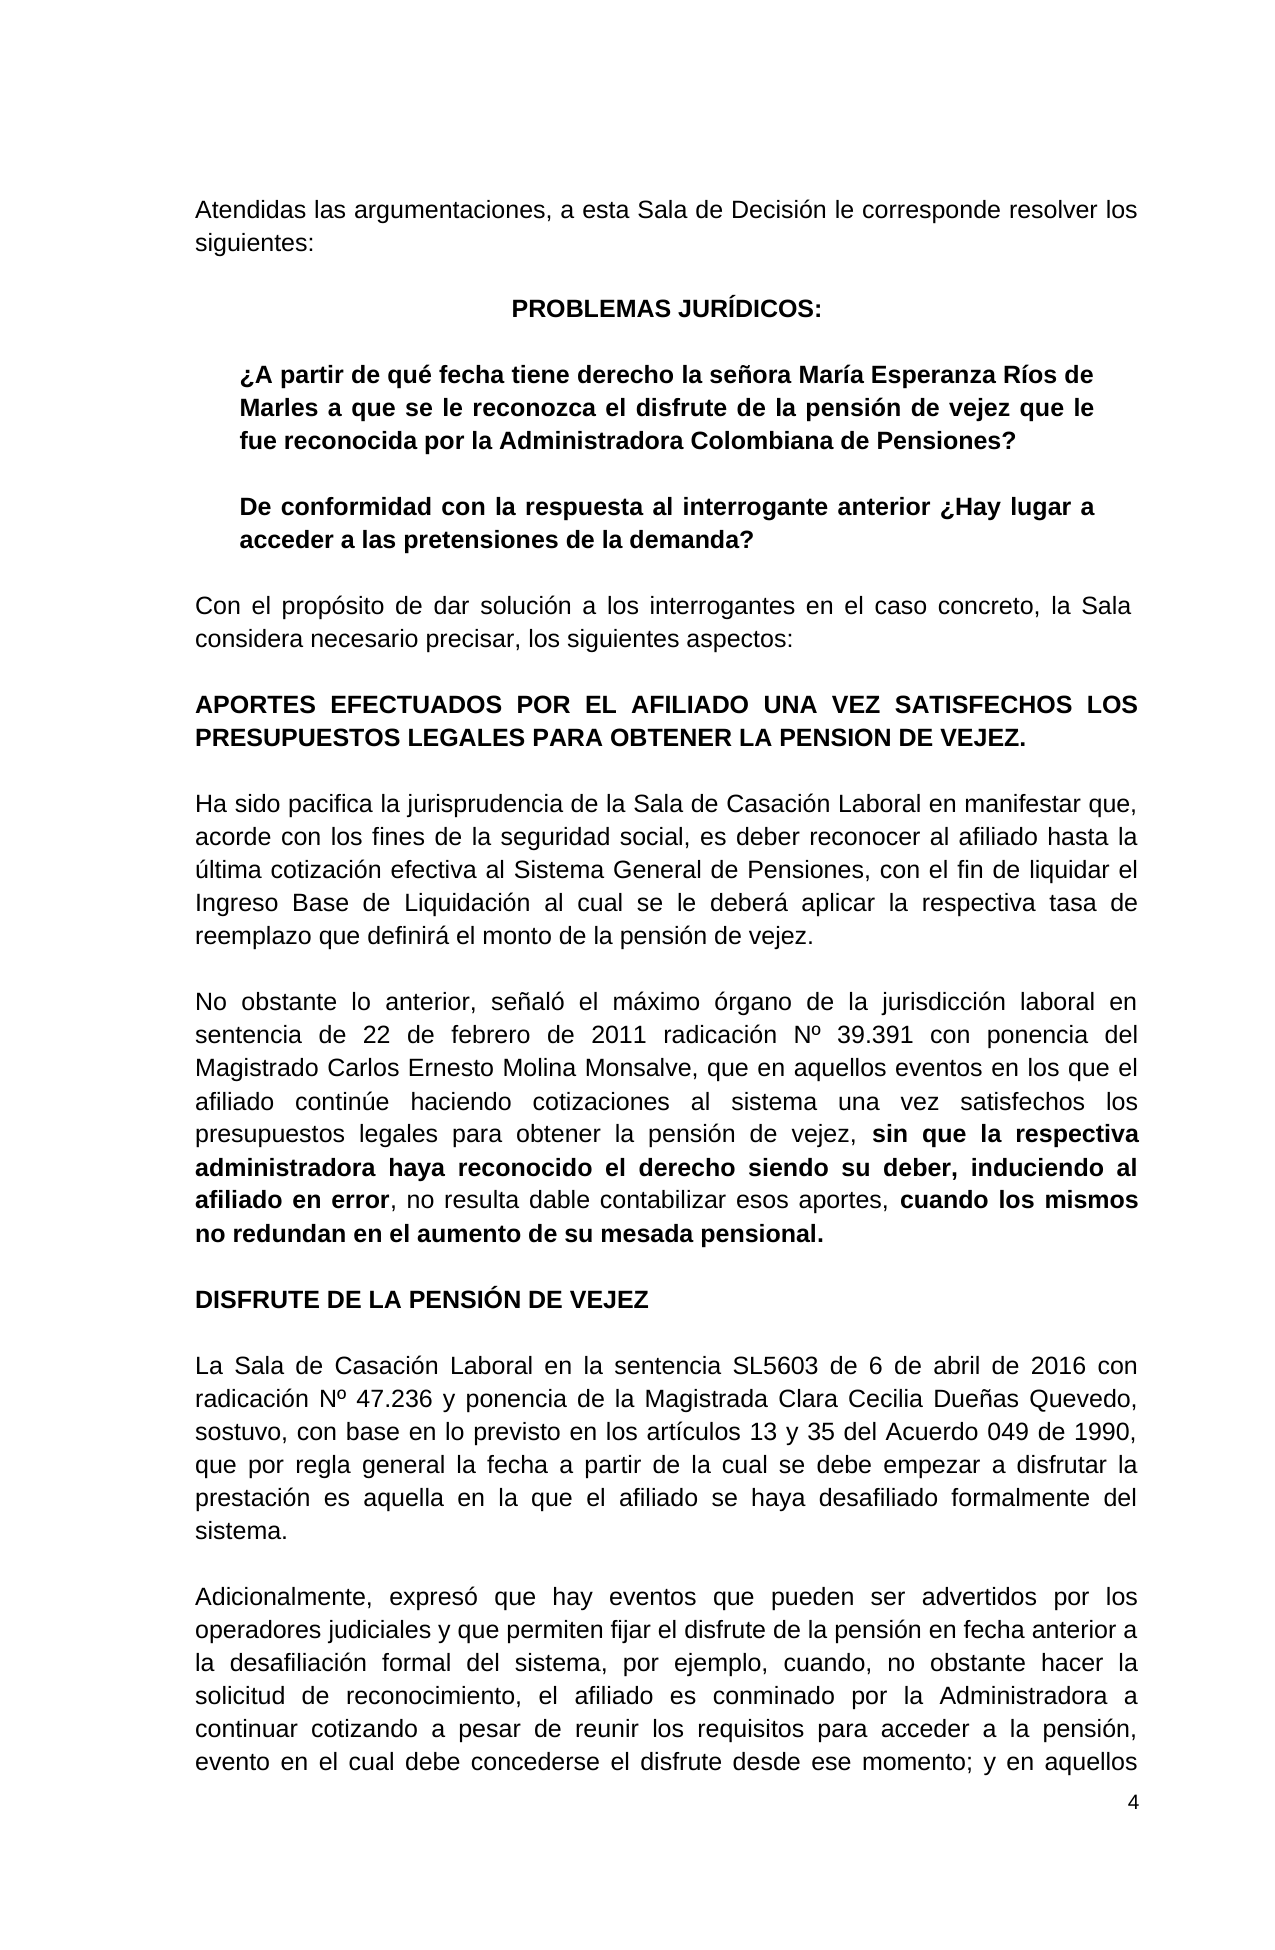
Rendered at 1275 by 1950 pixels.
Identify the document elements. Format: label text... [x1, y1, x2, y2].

text Ha sido pacifica la jurisprudencia de la Sala de Casación Laboral en manifestar que, acorde con los fines de la seguridad social, es deber reconocer al afiliado hasta la última cotización efectiva al Sistema General de Pensiones, con el fin de liquidar el Ingreso Base de Liquidación al cual se le deberá aplicar la respectiva tasa de reemplazo que definirá el monto de la pensión de vejez. [195, 789, 1139, 950]
text APORTES EFECTUADOS POR EL AFILIADO UNA VEZ SATISFECHOS LOS PRESUPUESTOS LEGALES PARA OBTENER LA PENSION DE VEJEZ. [195, 690, 1139, 752]
text No obstante lo anterior, señaló el máximo órgano de la jurisdicción laboral en sentencia de 22 de febrero de 2011 radicación Nº 39.391 con ponencia del Magistrado Carlos Ernesto Molina Monsalve, que en aquellos eventos en los que el afiliado continúe haciendo cotizaciones al sistema una vez satisfechos los presupuestos legales para obtener la pensión de vejez, sin que la respectiva administradora haya reconocido el derecho siendo su deber, induciendo al afiliado en error, no resulta dable contabilizar esos aportes, cuando los mismos no redundan en el aumento de su mesada pensional. [195, 987, 1139, 1247]
text Con el propósito de dar solución a los interrogantes en el caso concreto, la Sala considera necesario precisar, los siguientes aspectos: [195, 591, 1134, 653]
text PROBLEMAS JURÍDICOS: [195, 294, 1139, 323]
text De conformidad con la respuesta al interrogante anterior ¿Hay lugar a acceder a las pretensiones de la demanda? [239, 492, 1095, 554]
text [195, 1582, 1139, 1776]
text ¿A partir de qué fecha tiene derecho la señora María Esperanza Ríos de Marles a que se le reconozca el disfrute de la pensión de vejez que le fue reconocida por la Administradora Colombiana de Pensiones? [239, 360, 1095, 455]
text DISFRUTE DE LA PENSIÓN DE VEJEZ [195, 1284, 1139, 1313]
text Atendidas las argumentaciones, a esta Sala de Decisión le corresponde resolver los siguientes: [195, 195, 1139, 257]
text La Sala de Casación Laboral en la sentencia SL5603 de 6 de abril de 2016 con radicación Nº 47.236 y ponencia de la Magistrada Clara Cecilia Dueñas Quevedo, sostuvo, con base en lo previsto en los artículos 13 y 35 del Acuerdo 049 de 1990, que por regla general la fecha a partir de la cual se debe empezar a disfrutar la prestación es aquella en la que el afiliado se haya desafiliado formalmente del sistema. [195, 1351, 1139, 1544]
